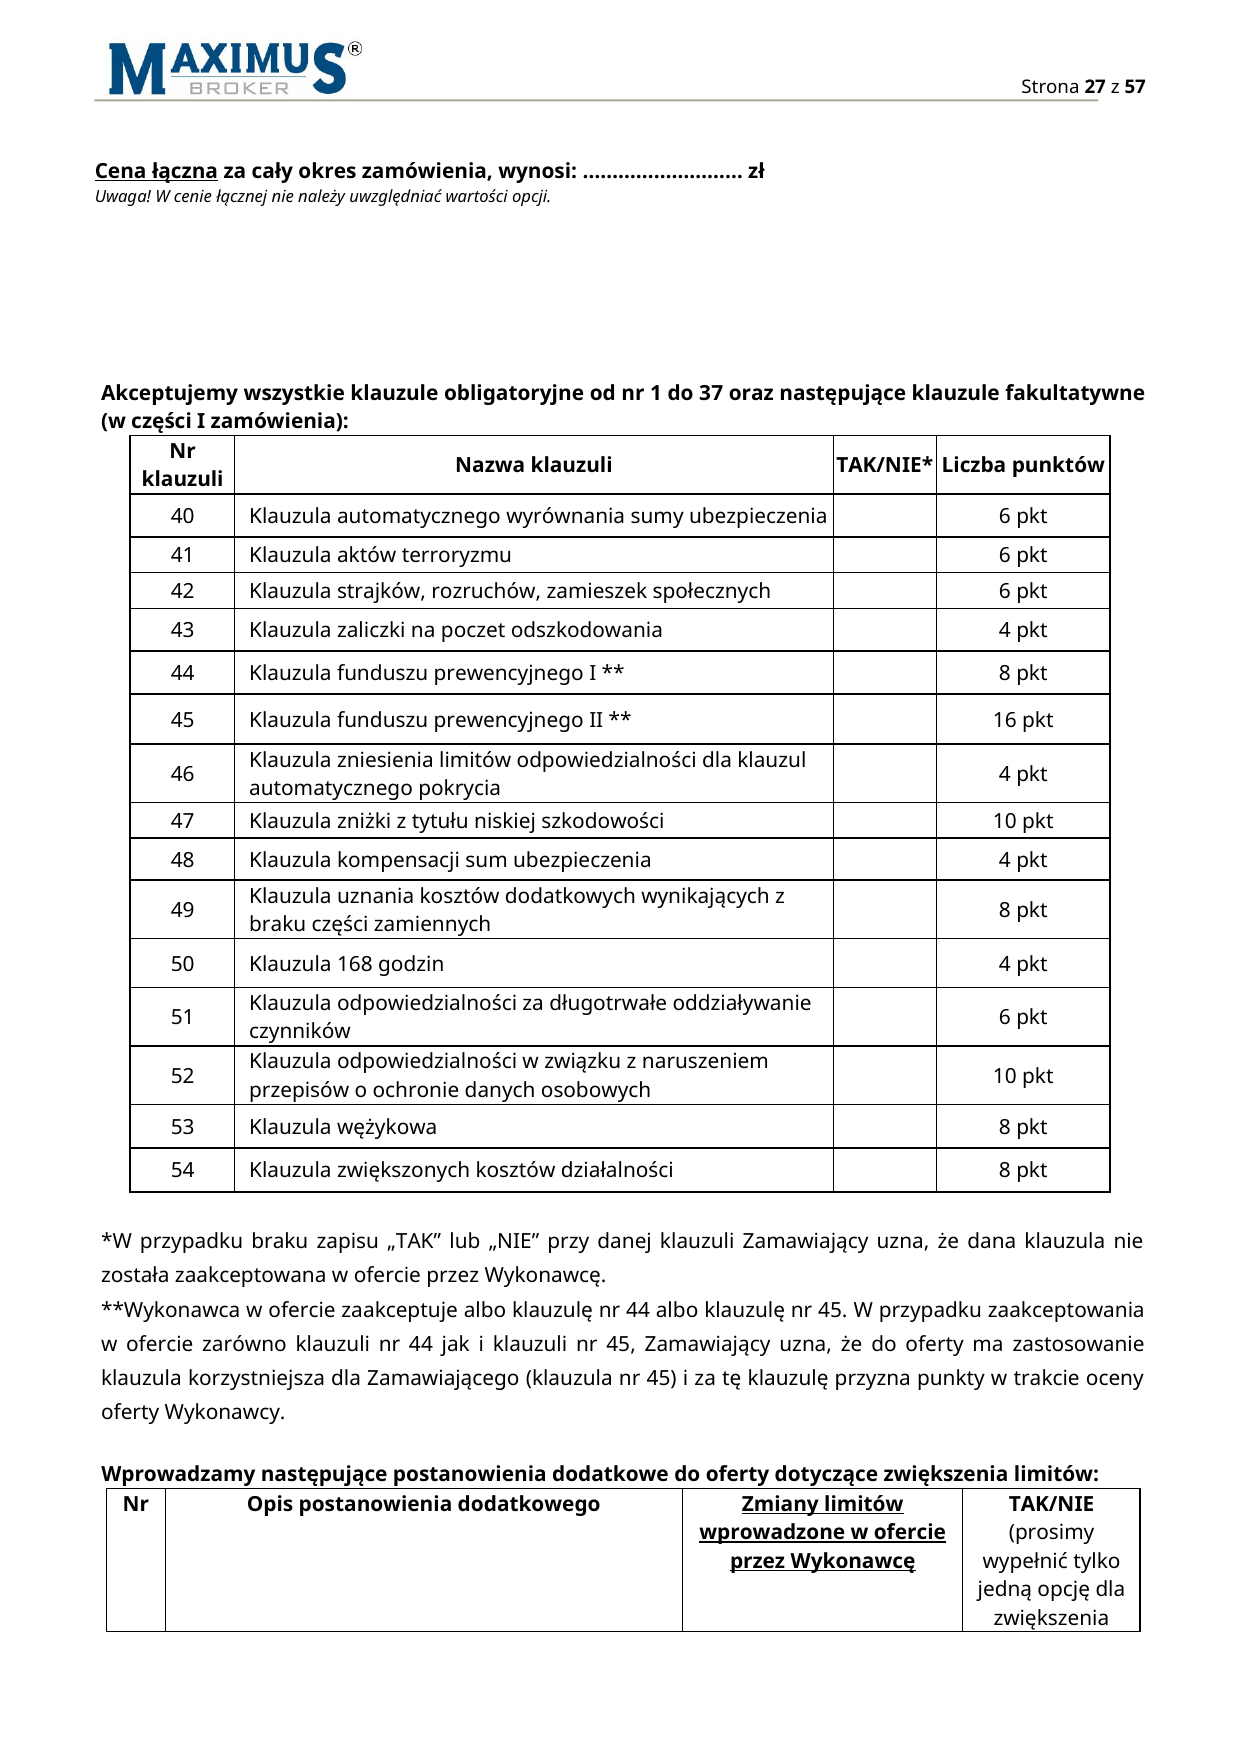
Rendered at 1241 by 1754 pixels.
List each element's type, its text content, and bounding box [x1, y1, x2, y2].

table_cell 8 pkt [937, 881, 1109, 938]
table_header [963, 1489, 1139, 1631]
table_cell [834, 1149, 936, 1191]
table_cell 44 [131, 652, 234, 693]
table_cell Klauzula zaliczki na poczet odszkodowania [235, 609, 833, 650]
text Wprowadzamy następujące postanowienia dodatkowe do oferty dotyczące zwiększenia limitów: [101, 1454, 1146, 1488]
table_cell 40 [131, 495, 234, 536]
table_cell Klauzula zniesienia limitów odpowiedzialności dla klauzul automatycznego pokrycia [235, 745, 833, 802]
table_cell Klauzula wężykowa [235, 1105, 833, 1147]
table_cell Klauzula uznania kosztów dodatkowych wynikających z braku części zamiennych [235, 881, 833, 938]
table_cell [834, 803, 936, 837]
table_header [683, 1489, 962, 1631]
table_cell 51 [131, 988, 234, 1045]
table_cell 50 [131, 939, 234, 987]
table_cell [834, 495, 936, 536]
table_cell 10 pkt [937, 1047, 1109, 1103]
table_cell Klauzula aktów terroryzmu [235, 538, 833, 572]
table_cell 16 pkt [937, 695, 1109, 743]
table_cell [834, 881, 936, 938]
text Akceptujemy wszystkie klauzule obligatoryjne od nr 1 do 37 oraz następujące klauzule fakultatywne (w części I zamówienia): [101, 378, 1146, 434]
table_cell [834, 1105, 936, 1147]
text **Wykonawca w ofercie zaakceptuje albo klauzulę nr 44 albo klauzulę nr 45. W przypadku zaakceptowania w ofercie zarówno klauzuli nr 44 jak i klauzuli nr 45, Zamawiający uzna, że do oferty ma zastosowanie klauzula korzystniejsza dla Zamawiającego (klauzula nr 45) i za tę klauzulę przyzna punkty w trakcie oceny oferty Wykonawcy. [101, 1289, 1146, 1425]
table_cell 45 [131, 695, 234, 743]
table_cell 48 [131, 839, 234, 879]
table_cell Klauzula zniżki z tytułu niskiej szkodowości [235, 803, 833, 837]
table_cell 4 pkt [937, 609, 1109, 650]
table_header TAK/NIE* [834, 436, 936, 493]
table_cell 49 [131, 881, 234, 938]
table_header Nr [107, 1489, 165, 1631]
table_header Liczba punktów [937, 436, 1109, 493]
table_cell 6 pkt [937, 988, 1109, 1045]
table_cell [834, 745, 936, 802]
table_cell Klauzula funduszu prewencyjnego II ** [235, 695, 833, 743]
table_cell [834, 573, 936, 608]
table_cell 47 [131, 803, 234, 837]
text Uwaga! W cenie łącznej nie należy uwzględniać wartości opcji. [94, 184, 1146, 207]
table_cell Klauzula zwiększonych kosztów działalności [235, 1149, 833, 1191]
table_cell 4 pkt [937, 839, 1109, 879]
table_cell 8 pkt [937, 1105, 1109, 1147]
table_cell 4 pkt [937, 745, 1109, 802]
table_cell 53 [131, 1105, 234, 1147]
table_cell [834, 652, 936, 693]
table_cell 41 [131, 538, 234, 572]
picture [103, 37, 368, 99]
table_cell Klauzula odpowiedzialności za długotrwałe oddziaływanie czynników [235, 988, 833, 1045]
table_cell [834, 609, 936, 650]
table_cell 8 pkt [937, 652, 1109, 693]
table_cell [834, 839, 936, 879]
table_cell [834, 538, 936, 572]
table_cell Klauzula funduszu prewencyjnego I ** [235, 652, 833, 693]
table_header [166, 1489, 682, 1631]
table_cell Klauzula odpowiedzialności w związku z naruszeniem przepisów o ochronie danych osobowych [235, 1047, 833, 1103]
table_cell 43 [131, 609, 234, 650]
table_cell 6 pkt [937, 495, 1109, 536]
table_cell 52 [131, 1047, 234, 1103]
table_cell 6 pkt [937, 538, 1109, 572]
table_cell Klauzula 168 godzin [235, 939, 833, 987]
table_cell 54 [131, 1149, 234, 1191]
table_cell [834, 1047, 936, 1103]
text Cena łączna za cały okres zamówienia, wynosi: ……………………… zł [94, 156, 1146, 184]
table_cell 4 pkt [937, 939, 1109, 987]
table_cell Klauzula automatycznego wyrównania sumy ubezpieczenia [235, 495, 833, 536]
table_cell [834, 988, 936, 1045]
table_cell 46 [131, 745, 234, 802]
table_cell Klauzula strajków, rozruchów, zamieszek społecznych [235, 573, 833, 608]
table_cell 42 [131, 573, 234, 608]
table_cell [834, 939, 936, 987]
text *W przypadku braku zapisu „TAK” lub „NIE” przy danej klauzuli Zamawiający uzna, że dana klauzula nie została zaakceptowana w ofercie przez Wykonawcę. [101, 1221, 1146, 1289]
table_cell 8 pkt [937, 1149, 1109, 1191]
table_cell 6 pkt [937, 573, 1109, 608]
table_cell Klauzula kompensacji sum ubezpieczenia [235, 839, 833, 879]
table_cell 10 pkt [937, 803, 1109, 837]
table_cell [834, 695, 936, 743]
table_header Nazwa klauzuli [235, 436, 833, 493]
table_header Nr klauzuli [131, 436, 234, 493]
